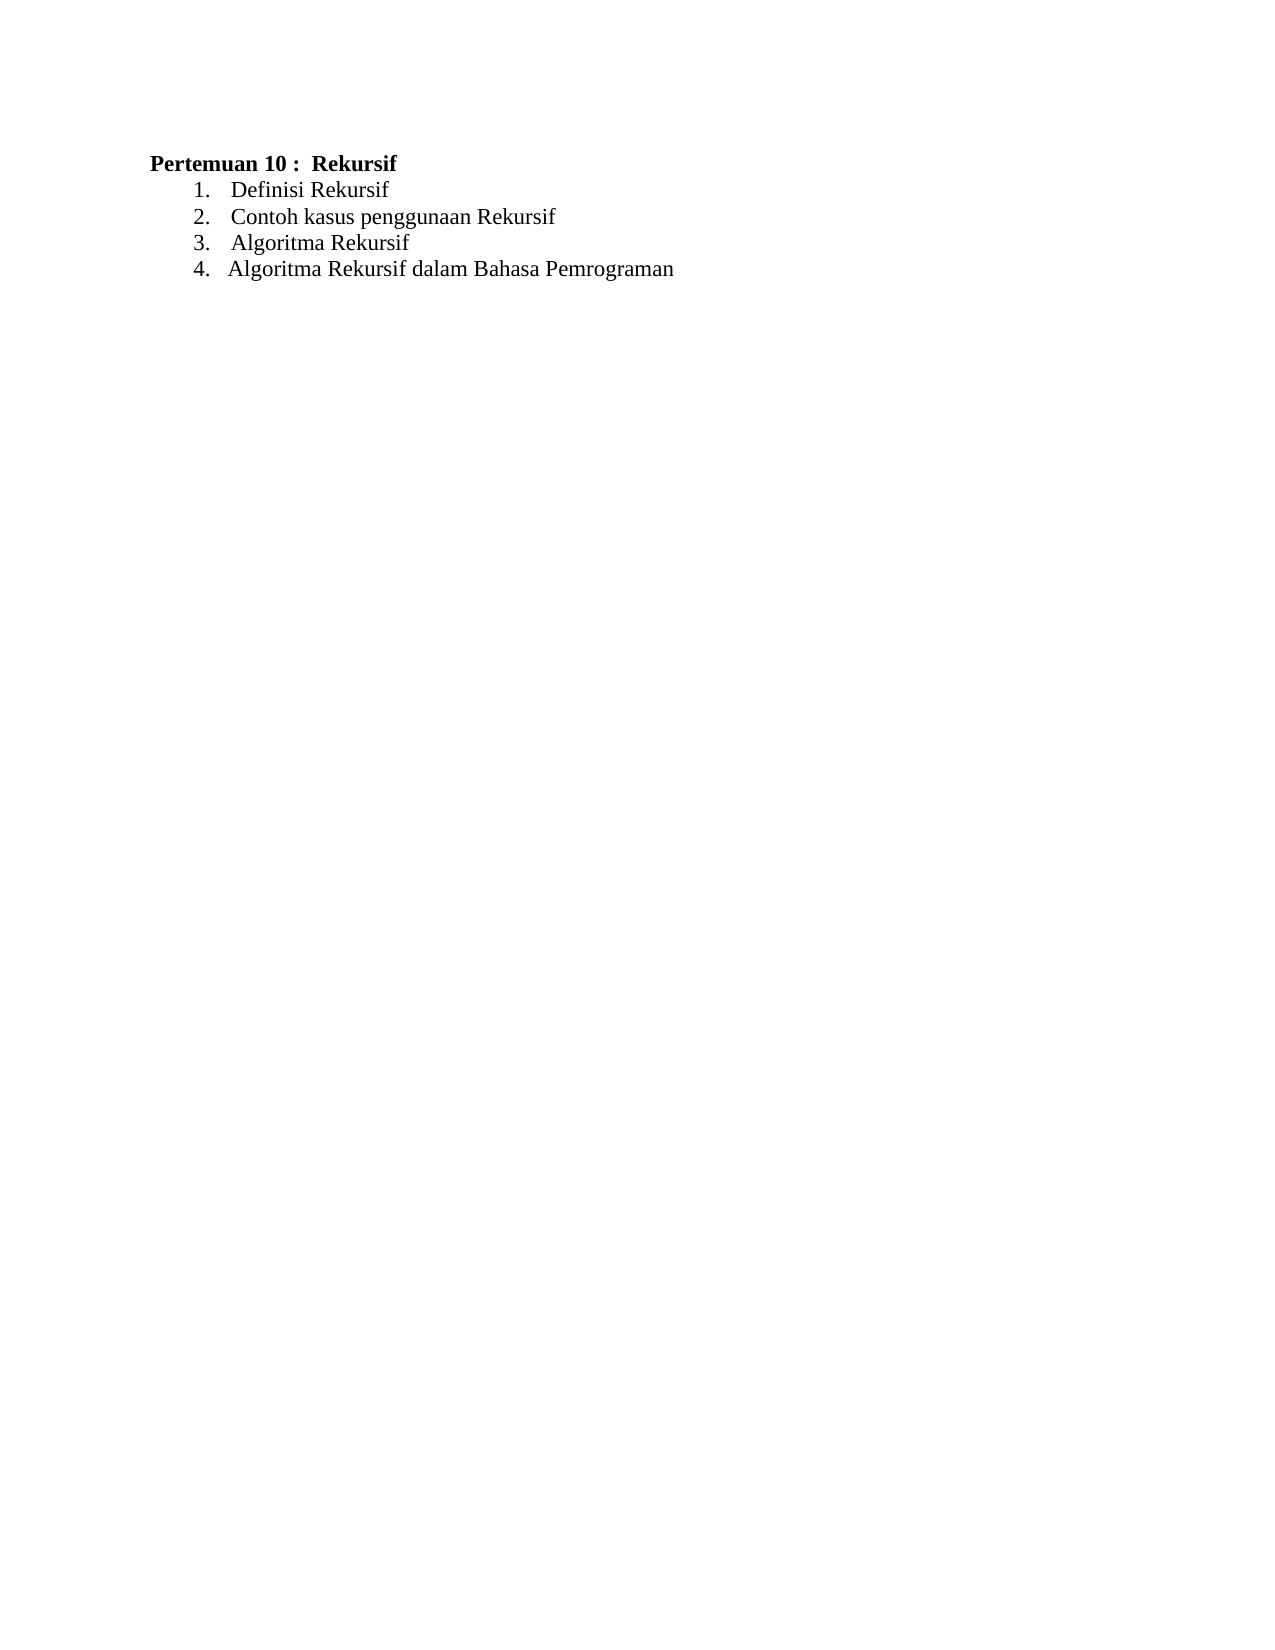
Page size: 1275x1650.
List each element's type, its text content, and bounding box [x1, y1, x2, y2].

list Algoritma Rekursif [193, 229, 1125, 255]
text 4. Algoritma Rekursif dalam Bahasa Pemrograman [150, 255, 1125, 282]
text Pertemuan 10 : Rekursif [150, 150, 1125, 176]
list Contoh kasus penggunaan Rekursif [193, 203, 1125, 229]
list Definisi Rekursif [193, 176, 1125, 203]
